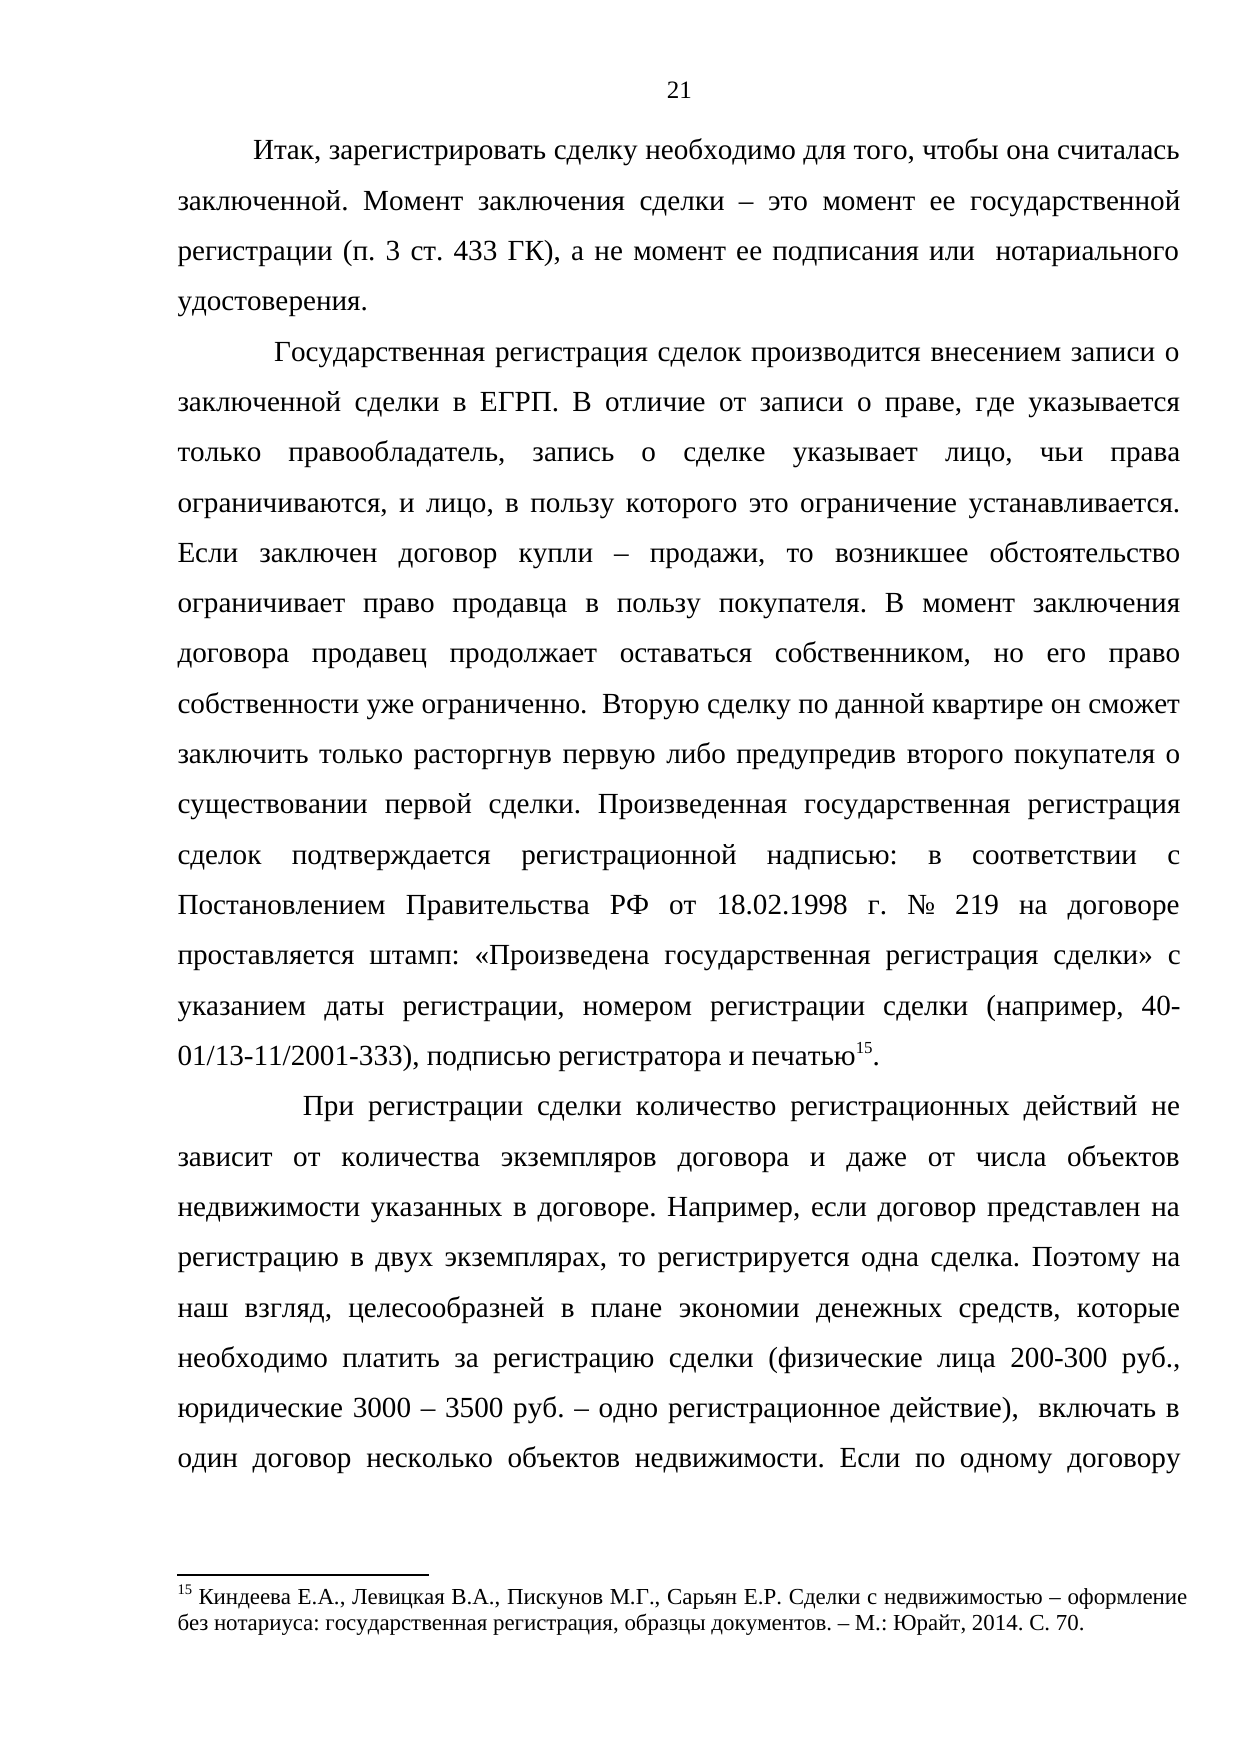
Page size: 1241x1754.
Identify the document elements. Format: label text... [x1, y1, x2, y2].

text Итак, зарегистрировать сделку необходимо для того, чтобы она считалась заключенной. Момент заключения сделки – это момент ее государственной регистрации (п. 3 ст. 433 ГК), а не момент ее подписания или нотариального удостоверения. [177, 132, 1181, 317]
text Государственная регистрация сделок производится внесением записи о заключенной сделки в ЕГРП. В отличие от записи о праве, где указывается только правообладатель, запись о сделке указывает лицо, чьи права ограничиваются, и лицо, в пользу которого это ограничение устанавливается. Если заключен договор купли – продажи, то возникшее обстоятельство ограничивает право продавца в пользу покупателя. В момент заключения договора продавец продолжает оставаться собственником, но его право собственности уже ограниченно. Вторую сделку по данной квартире он сможет заключить только расторгнув первую либо предупредив второго покупателя о существовании первой сделки. Произведенная государственная регистрация сделок подтверждается регистрационной надписью: в соответствии с Постановлением Правительства РФ от 18.02.1998 г. № 219 на договоре проставляется штамп: «Произведена государственная регистрация сделки» с указанием даты регистрации, номером регистрации сделки (например, 40-01/13-11/2001-333), подписью регистратора и печатью. [177, 334, 1181, 1072]
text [177, 1088, 1181, 1474]
